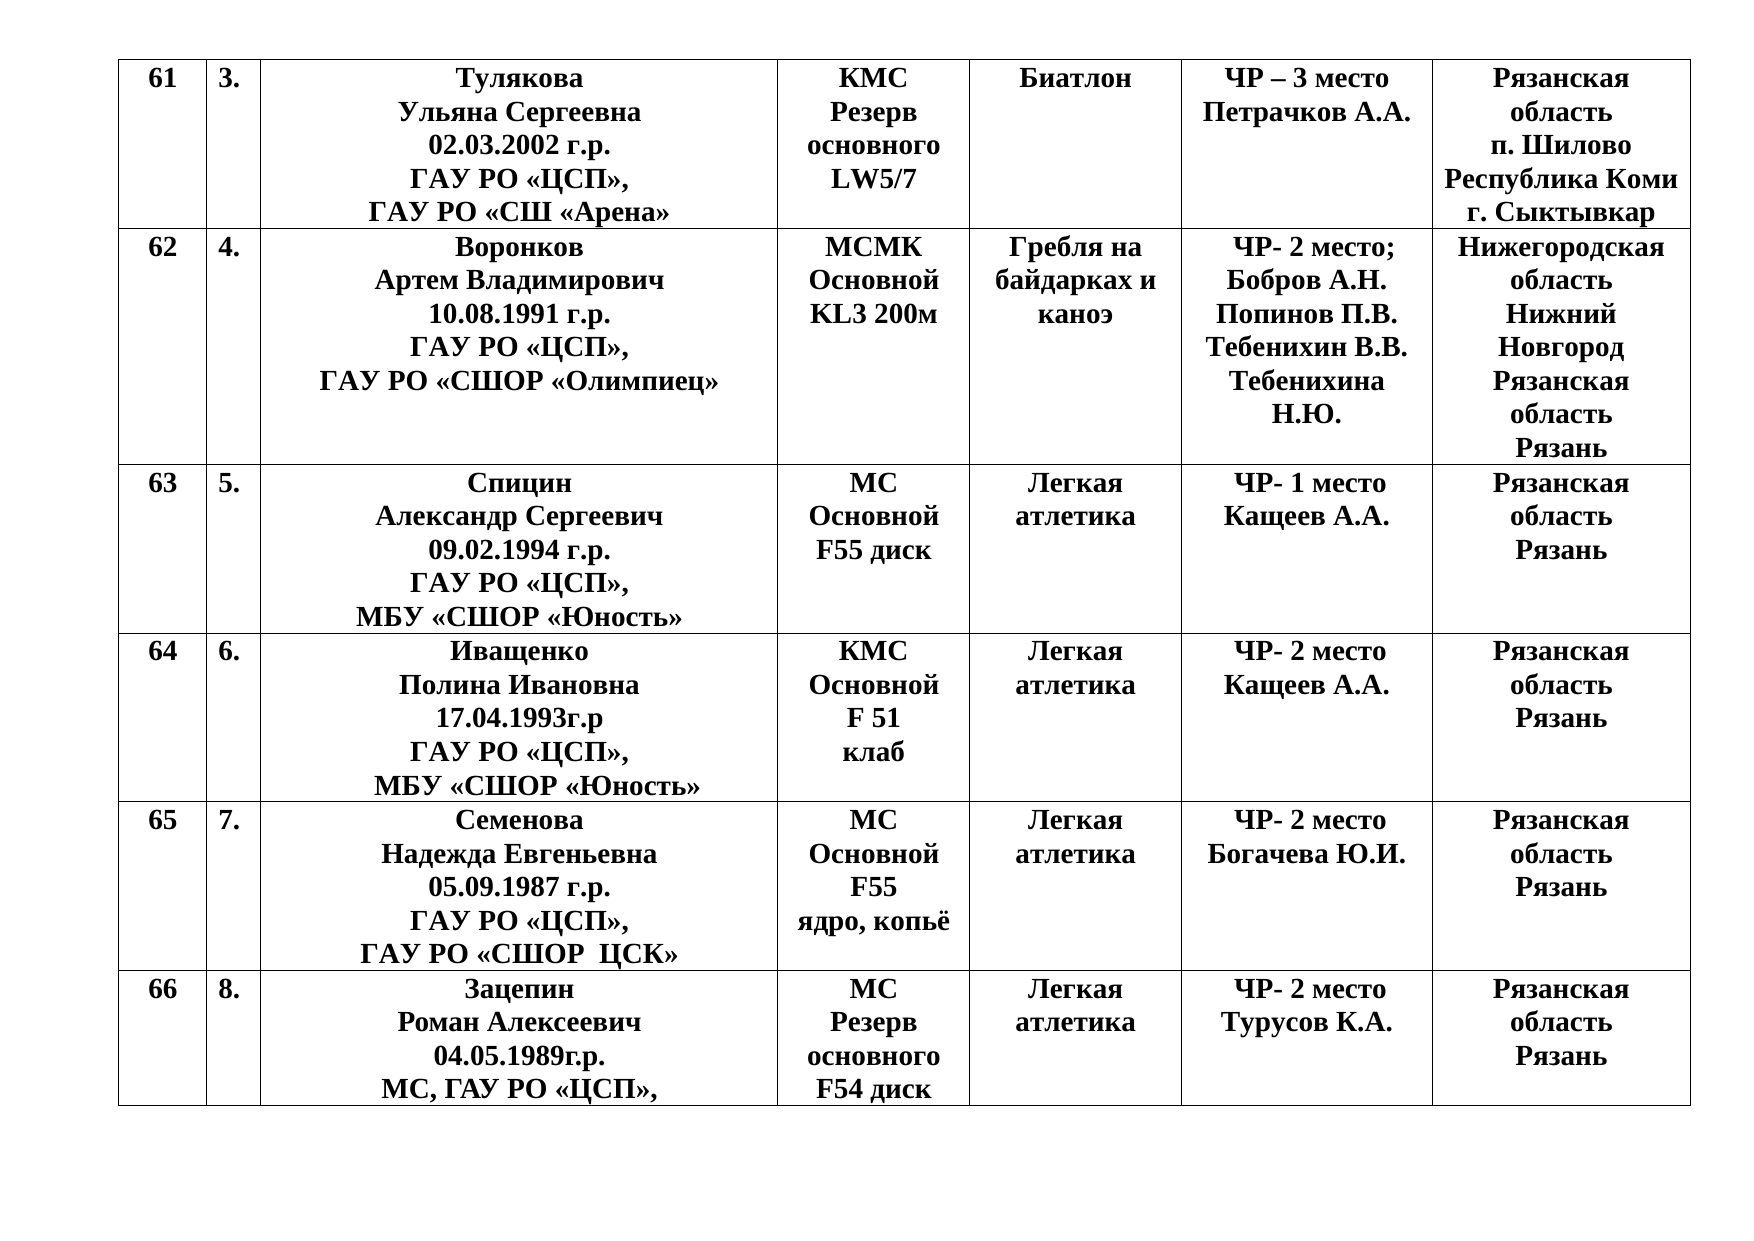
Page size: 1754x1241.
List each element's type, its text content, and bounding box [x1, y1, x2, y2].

table_cell 62 [119, 229, 206, 464]
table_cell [778, 60, 969, 228]
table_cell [1182, 60, 1432, 228]
table_cell Легкая атлетика [970, 465, 1181, 632]
table_cell Биатлон [970, 60, 1181, 228]
table_cell Рязанская область Рязань [1433, 465, 1690, 632]
table_cell Воронков Артем Владимирович 10.08.1991 г.р. ГАУ РО «ЦСП», ГАУ РО «СШОР «Олимпиец» [261, 229, 777, 464]
table_cell Иващенко Полина Ивановна 17.04.1993г.р ГАУ РО «ЦСП», МБУ «СШОР «Юность» [261, 634, 777, 801]
table_cell [207, 229, 260, 464]
table_cell 66 [119, 971, 206, 1105]
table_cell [1433, 60, 1690, 228]
table_cell 65 [119, 802, 206, 970]
table_cell [207, 60, 260, 228]
table_cell Легкая атлетика [970, 802, 1181, 970]
table_cell КМС Основной F 51 клаб [778, 634, 969, 801]
table_cell Легкая атлетика [970, 971, 1181, 1105]
table_cell Нижегородская область Нижний Новгород Рязанская область Рязань [1433, 229, 1690, 464]
table_cell Спицин Александр Сергеевич 09.02.1994 г.р. ГАУ РО «ЦСП», МБУ «СШОР «Юность» [261, 465, 777, 632]
table_cell Семенова Надежда Евгеньевна 05.09.1987 г.р. ГАУ РО «ЦСП», ГАУ РО «СШОР ЦСК» [261, 802, 777, 970]
table_cell 61 [119, 60, 206, 228]
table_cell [1433, 971, 1690, 1105]
table_cell МС Основной F55 ядро, копьё [778, 802, 969, 970]
table_cell [207, 465, 260, 632]
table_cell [261, 971, 777, 1105]
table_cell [1182, 971, 1432, 1105]
table_cell Рязанская область Рязань [1433, 802, 1690, 970]
table_cell [207, 634, 260, 801]
table_cell Гребля на байдарках и каноэ [970, 229, 1181, 464]
table_cell Рязанская область Рязань [1433, 634, 1690, 801]
table_cell ЧР- 1 место Кащеев А.А. [1182, 465, 1432, 632]
table_cell 63 [119, 465, 206, 632]
table_cell [207, 971, 260, 1105]
table_cell МСМК Основной KL3 200м [778, 229, 969, 464]
table_cell Легкая атлетика [970, 634, 1181, 801]
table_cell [261, 60, 777, 228]
table_cell МС Основной F55 диск [778, 465, 969, 632]
table_cell ЧР- 2 место Кащеев А.А. [1182, 634, 1432, 801]
table_cell [207, 802, 260, 970]
table_cell ЧР- 2 место Богачева Ю.И. [1182, 802, 1432, 970]
table_cell 64 [119, 634, 206, 801]
table_cell ЧР- 2 место; Бобров А.Н. Попинов П.В. Тебенихин В.В. Тебенихина Н.Ю. [1182, 229, 1432, 464]
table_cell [778, 971, 969, 1105]
